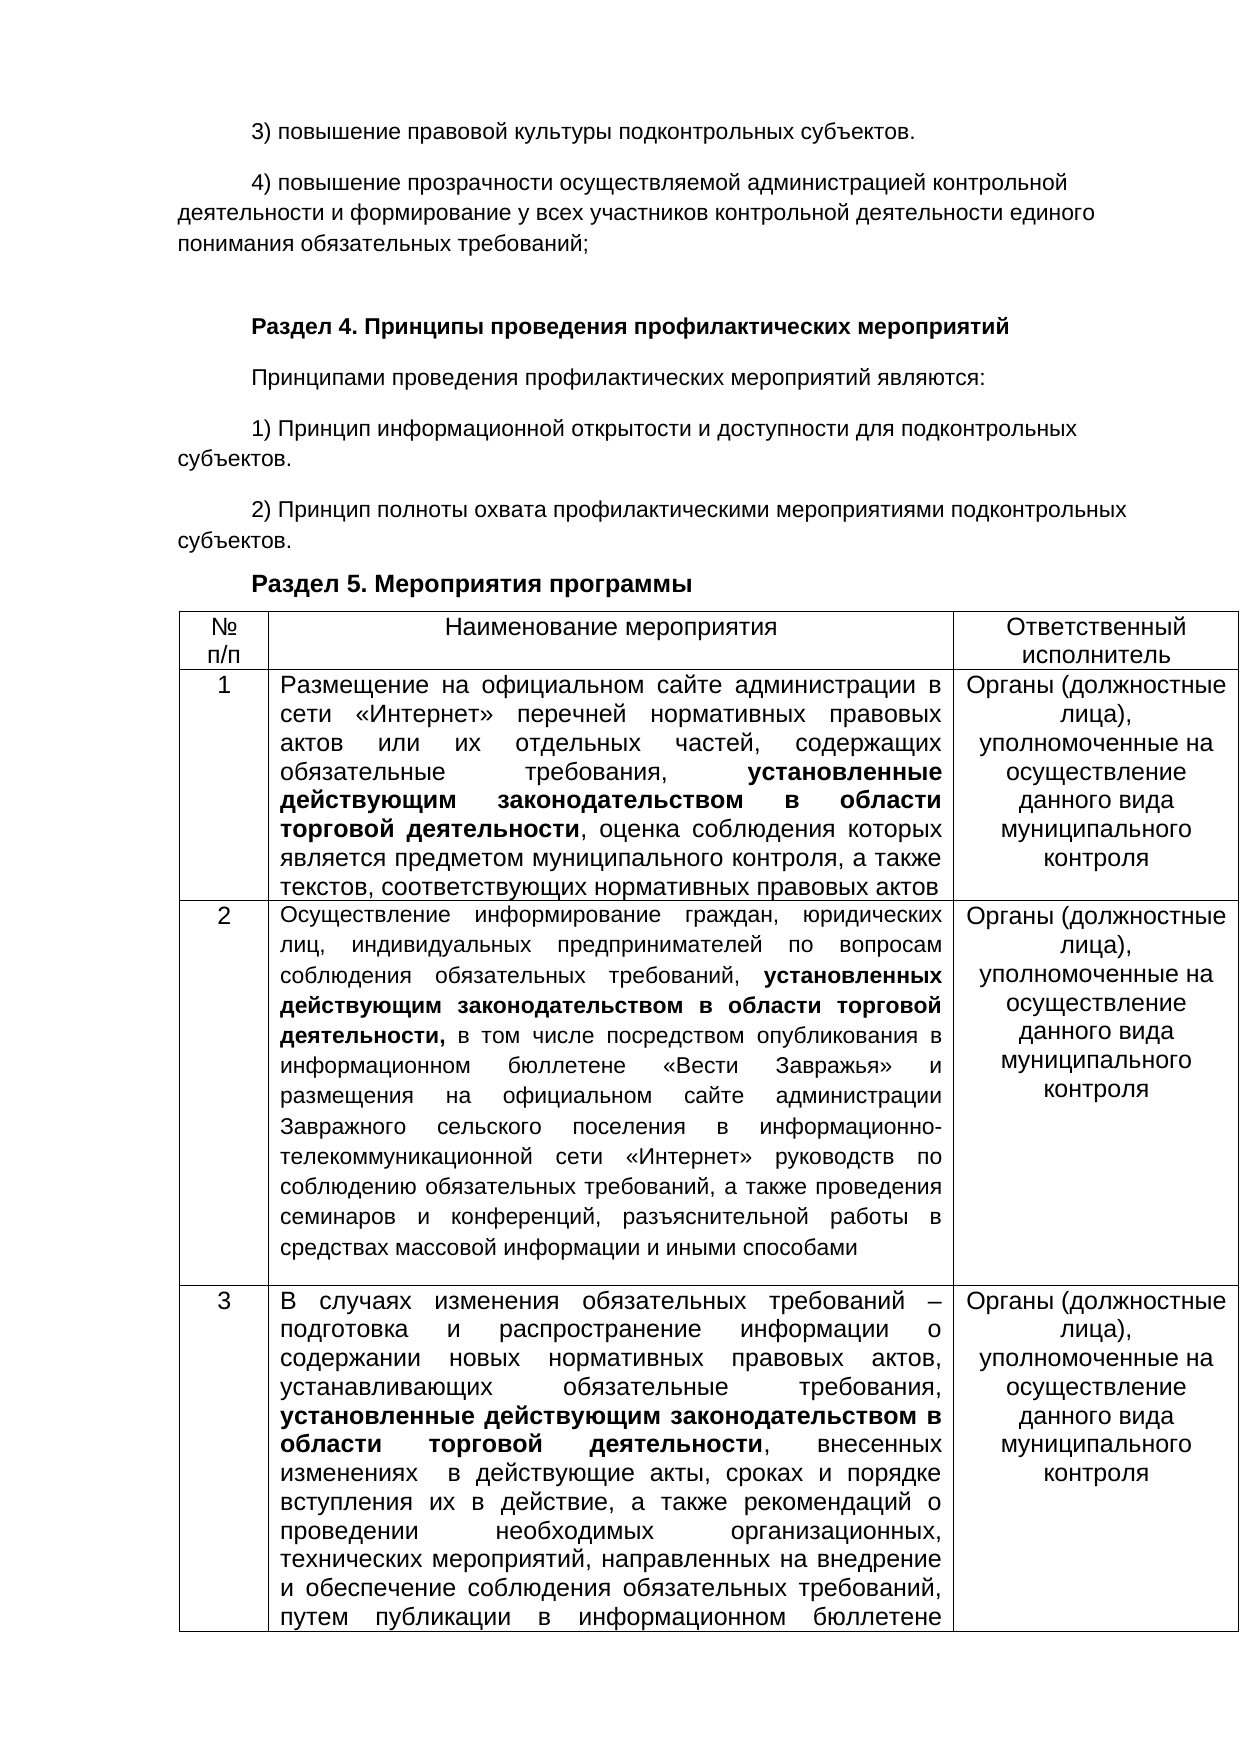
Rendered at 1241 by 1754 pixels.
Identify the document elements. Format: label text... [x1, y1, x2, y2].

table_cell Размещение на официальном сайте администрации в сети «Интернет» перечней нормативных правовых актов или их отдельных частей, содержащих обязательные требования, установленные действующим законодательством в области торговой деятельности, оценка соблюдения которых является предметом муниципального контроля, а также текстов, соответствующих нормативных правовых актов [269, 670, 953, 900]
table_cell 3 [180, 1286, 268, 1631]
text 1) Принцип информационной открытости и доступности для подконтрольных субъектов. [177, 415, 1152, 472]
table_cell Органы (должностные лица), уполномоченные на осуществление данного вида муниципального контроля [954, 901, 1238, 1284]
text Принципами проведения профилактических мероприятий являются: [177, 364, 1152, 391]
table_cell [954, 1286, 1238, 1631]
text Раздел 4. Принципы проведения профилактических мероприятий [177, 313, 1152, 339]
table_header № п/п [180, 612, 268, 669]
table_cell Органы (должностные лица), уполномоченные на осуществление данного вида муниципального контроля [954, 670, 1238, 900]
text 2) Принцип полноты охвата профилактическими мероприятиями подконтрольных субъектов. [177, 496, 1152, 553]
text Раздел 5. Мероприятия программы [177, 569, 1152, 598]
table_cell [269, 1286, 953, 1631]
text 4) повышение прозрачности осуществляемой администрацией контрольной деятельности и формирование у всех участников контрольной деятельности единого понимания обязательных требований; [177, 169, 1152, 288]
table_cell Осуществление информирование граждан, юридических лиц, индивидуальных предпринимателей по вопросам соблюдения обязательных требований, установленных действующим законодательством в области торговой деятельности, в том числе посредством опубликования в информационном бюллетене «Вести Завражья» и размещения на официальном сайте администрации Завражного сельского поселения в информационно-телекоммуникационной сети «Интернет» руководств по соблюдению обязательных требований, а также проведения семинаров и конференций, разъяснительной работы в средствах массовой информации и иными способами [269, 901, 953, 1284]
table_cell 1 [180, 670, 268, 900]
table_cell 2 [180, 901, 268, 1284]
text 3) повышение правовой культуры подконтрольных субъектов. [177, 118, 1152, 144]
table_header Ответственный исполнитель [954, 612, 1238, 669]
table_header Наименование мероприятия [269, 612, 953, 669]
